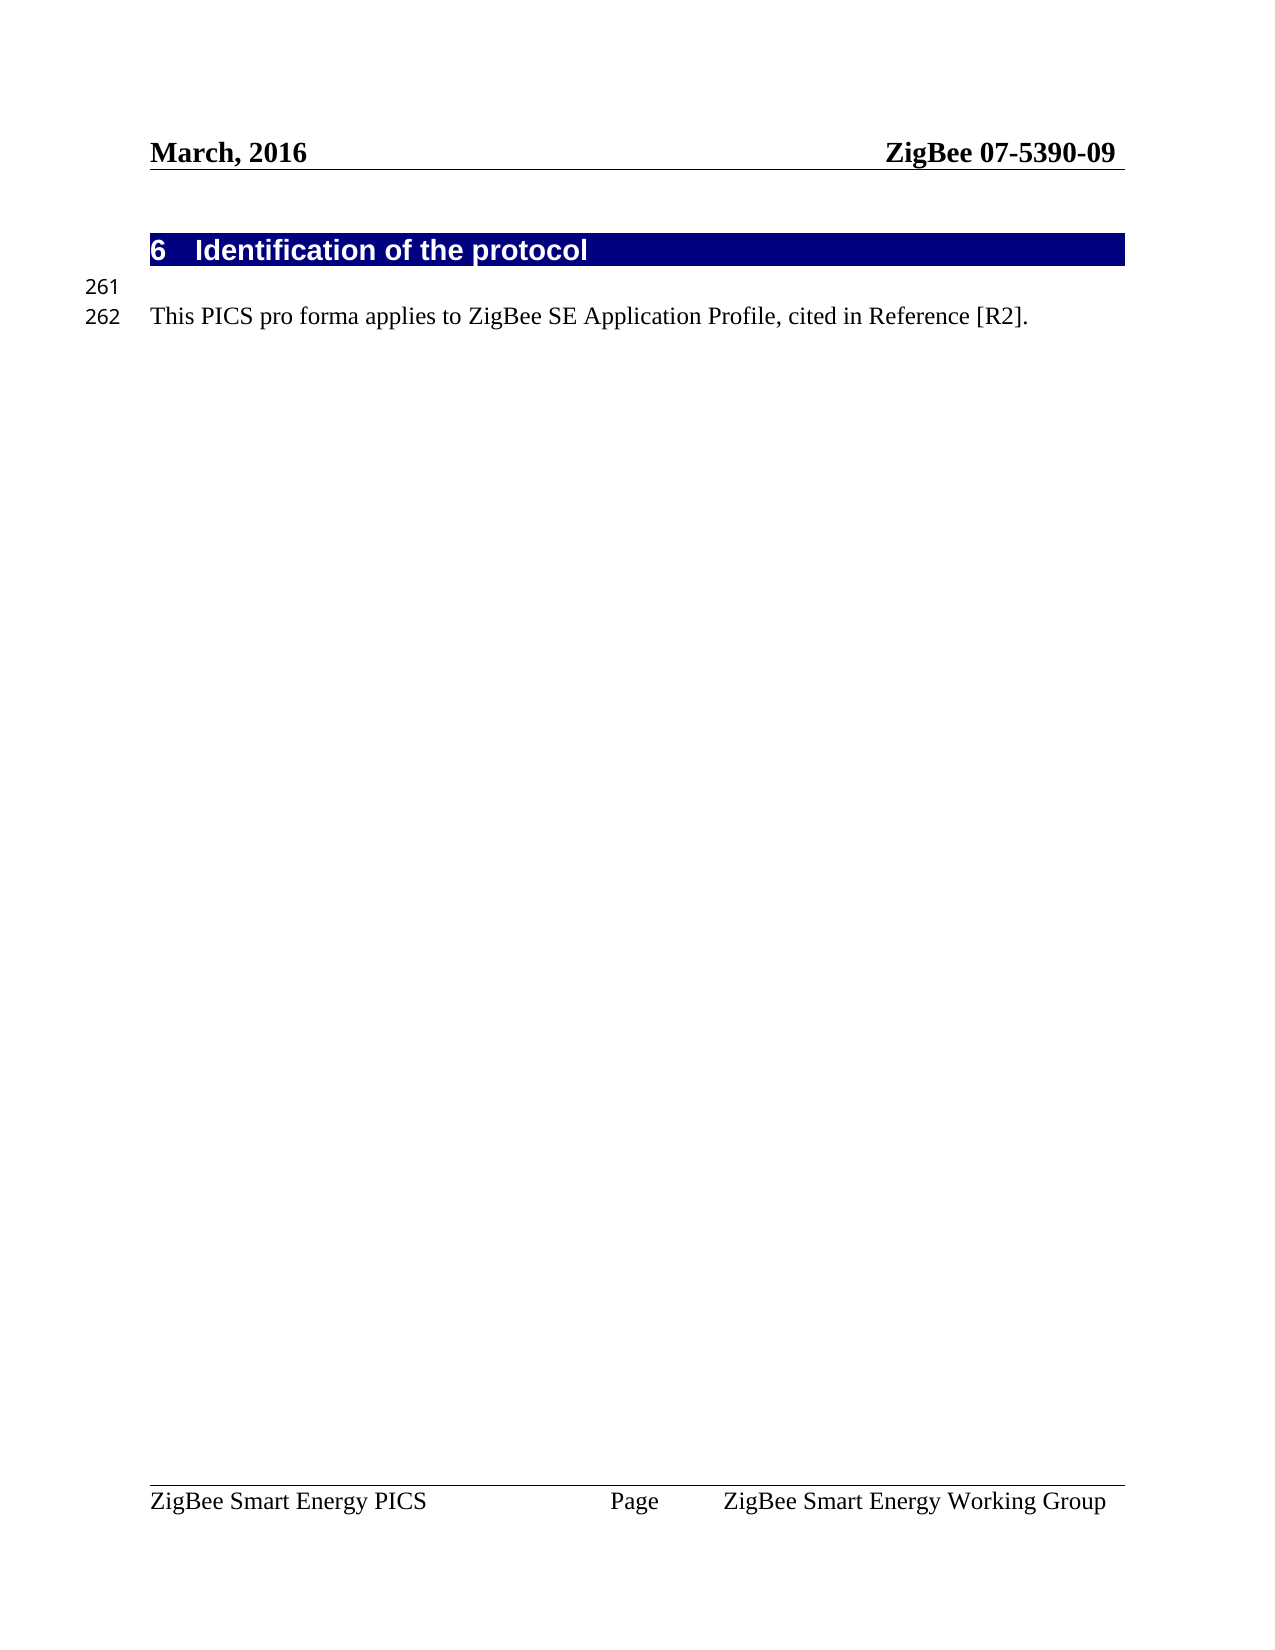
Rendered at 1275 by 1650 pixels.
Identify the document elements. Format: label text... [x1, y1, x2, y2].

text This PICS pro forma applies to ZigBee SE Application Profile, cited in Reference [R2]. [150, 301, 1125, 330]
title Identification of the protocol [150, 233, 1125, 266]
